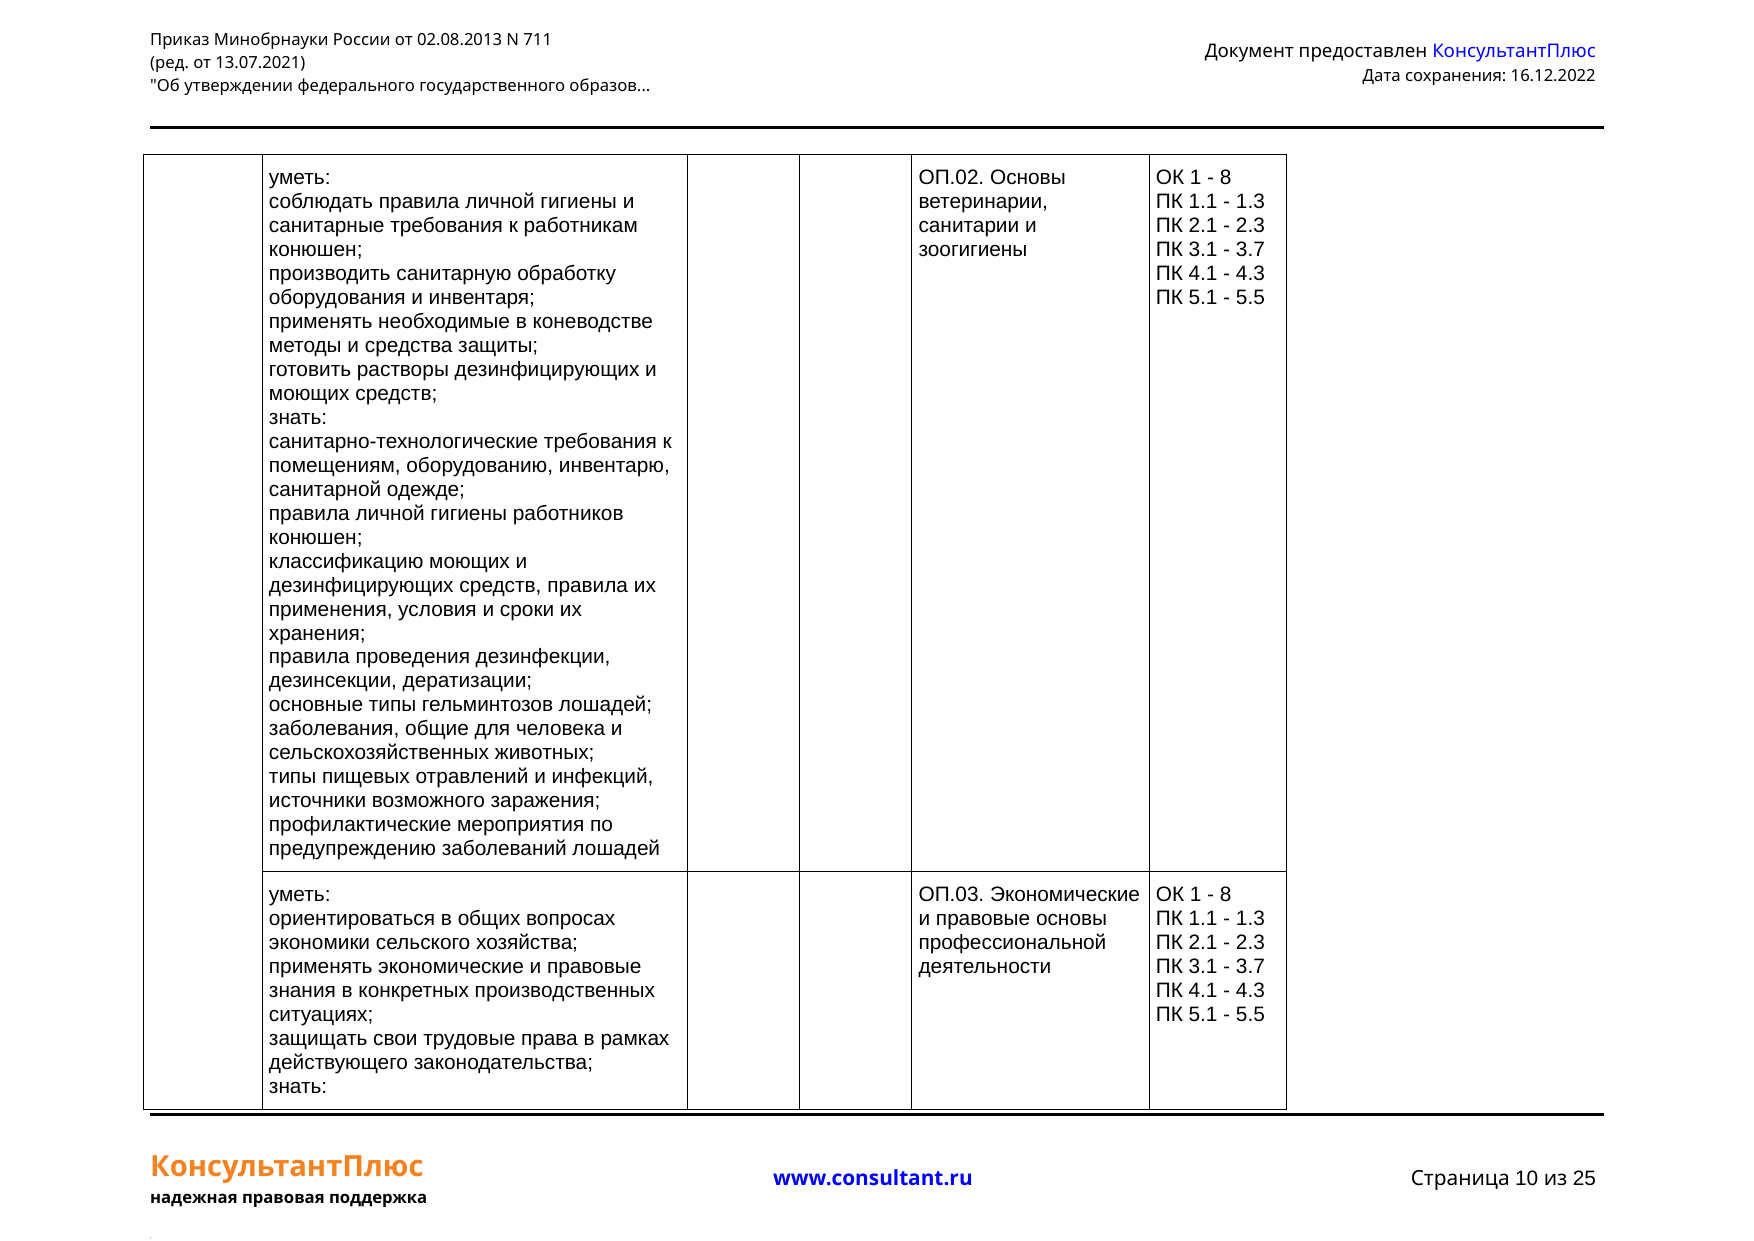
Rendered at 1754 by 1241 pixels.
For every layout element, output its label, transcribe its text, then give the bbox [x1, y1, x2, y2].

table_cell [912, 872, 1149, 1108]
table_cell ОП.02. Основы ветеринарии, санитарии и зоогигиены [912, 155, 1149, 871]
table_cell [688, 155, 799, 871]
table_cell [688, 872, 799, 1108]
table_cell [800, 155, 911, 871]
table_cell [1150, 872, 1286, 1108]
table_cell уметь: соблюдать правила личной гигиены и санитарные требования к работникам конюшен; производить санитарную обработку оборудования и инвентаря; применять необходимые в коневодстве методы и средства защиты; готовить растворы дезинфицирующих и моющих средств; знать: санитарно-технологические требования к помещениям, оборудованию, инвентарю, санитарной одежде; правила личной гигиены работников конюшен; классификацию моющих и дезинфицирующих средств, правила их применения, условия и сроки их хранения; правила проведения дезинфекции, дезинсекции, дератизации; основные типы гельминтозов лошадей; заболевания, общие для человека и сельскохозяйственных животных; типы пищевых отравлений и инфекций, источники возможного заражения; профилактические мероприятия по предупреждению заболеваний лошадей [263, 155, 687, 871]
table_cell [263, 872, 687, 1108]
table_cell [1150, 155, 1286, 871]
table_cell [800, 872, 911, 1108]
